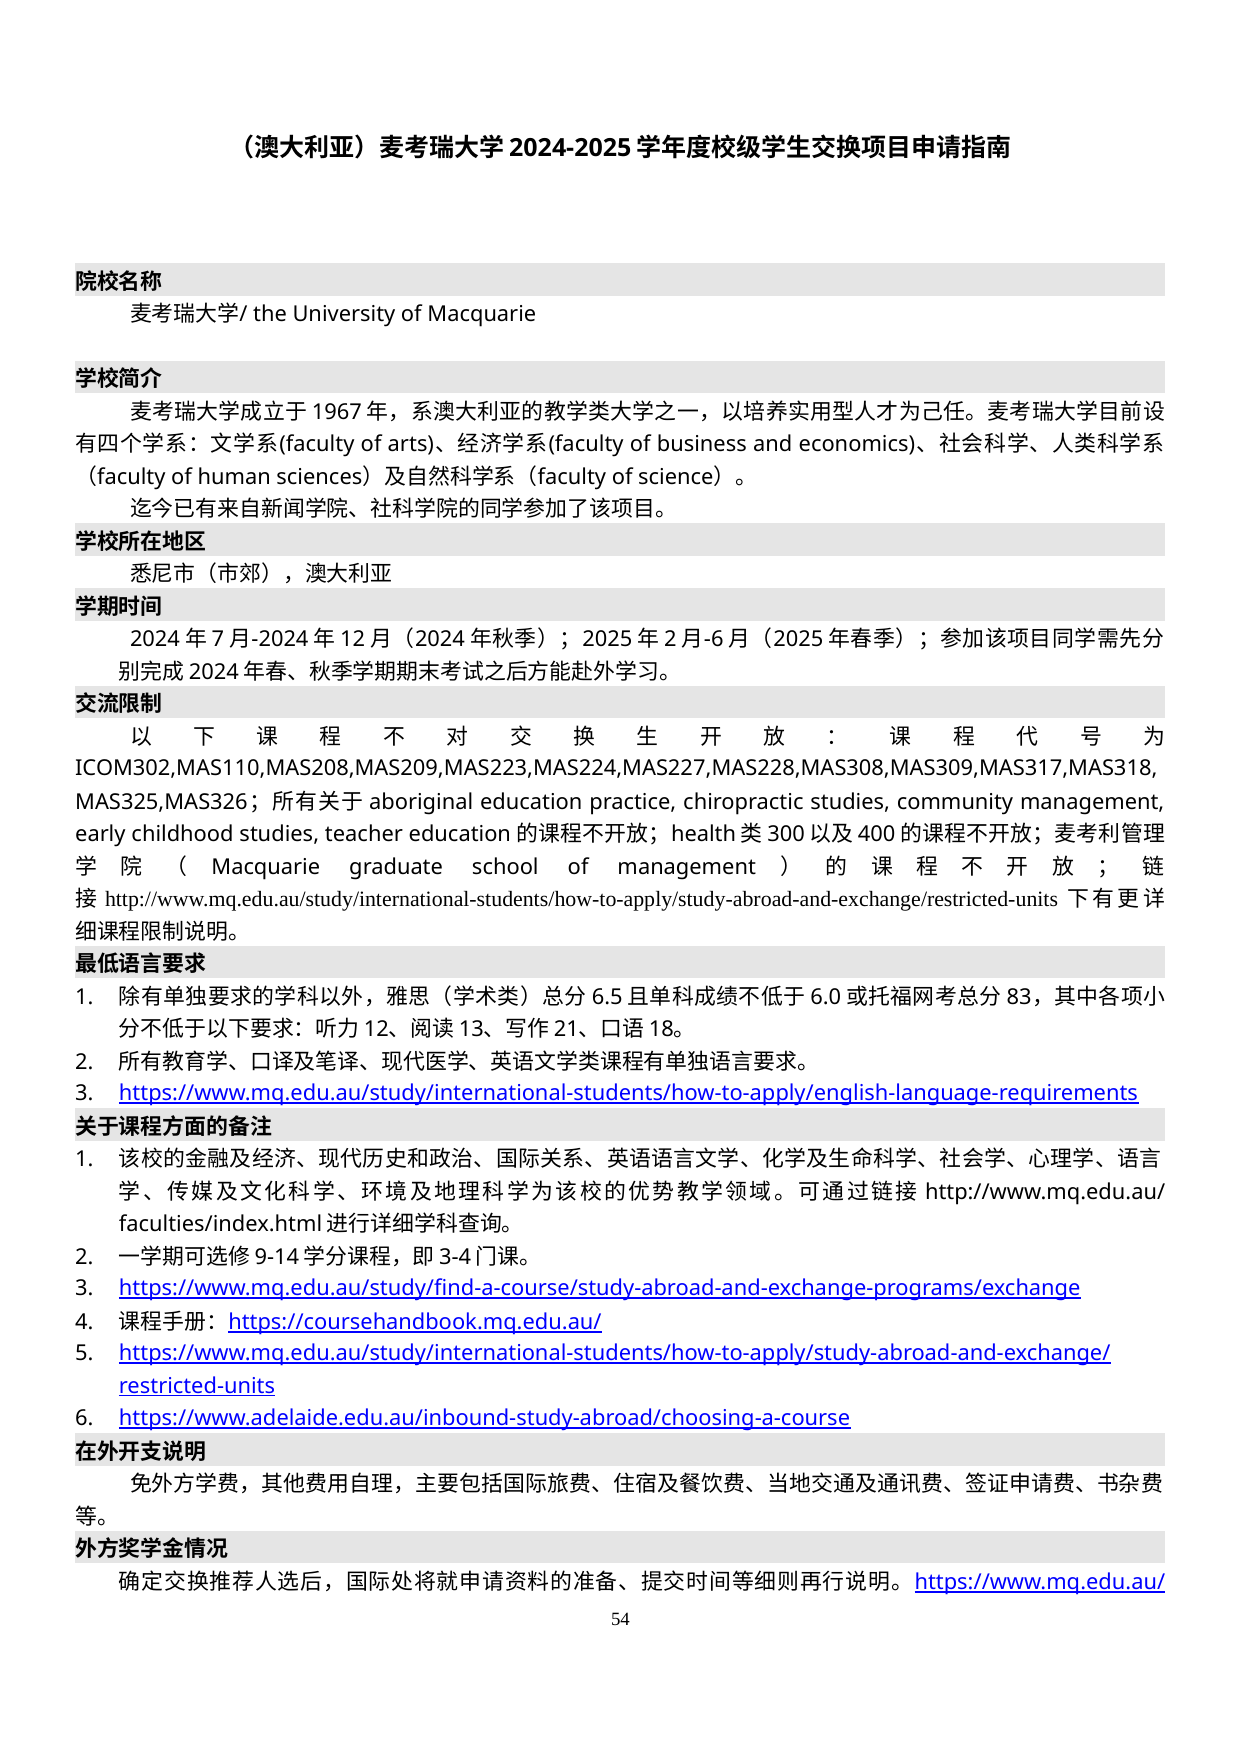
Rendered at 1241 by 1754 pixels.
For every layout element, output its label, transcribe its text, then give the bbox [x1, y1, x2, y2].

list 除有单独要求的学科以外，雅思（学术类）总分6.5且单科成绩不低于6.0或托福网考总分83，其中各项小分不低于以下要求：听力12、阅读13、写作21、口语18。 [75, 978, 1165, 1043]
text 迄今已有来自新闻学院、社科学院的同学参加了该项目。 [75, 491, 1165, 523]
subtitle （澳大利亚）麦考瑞大学2024-2025学年度校级学生交换项目申请指南 [75, 113, 1165, 178]
text 以下课程不对交换生开放：课程代号为ICOM302,MAS110,MAS208,MAS209,MAS223,MAS224,MAS227,MAS228,MAS308,MAS309,MAS317,MAS318,MAS325,MAS326；所有关于aboriginal education practice, chiropractic studies, community management, early childhood studies, teacher education的课程不开放；health类300以及400的课程不开放；麦考利管理学院（Macquarie graduate school of management）的课程不开放；链接http://www.mq.edu.au/study/international-students/how-to-apply/study-abroad-and-exchange/restricted-units下有更详细课程限制说明。 [75, 718, 1165, 946]
list 所有教育学、口译及笔译、现代医学、英语文学类课程有单独语言要求。 [75, 1043, 1165, 1076]
list 课程手册：https://coursehandbook.mq.edu.au/ [75, 1303, 1165, 1336]
list https://www.mq.edu.au/study/international-students/how-to-apply/english-language-requirements [75, 1076, 1165, 1108]
list 院校名称 [75, 263, 1165, 296]
list 最低语言要求 [75, 946, 1165, 978]
list https://www.mq.edu.au/study/find-a-course/study-abroad-and-exchange-programs/exchange [75, 1271, 1165, 1303]
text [119, 1563, 1165, 1596]
list 学期时间 [75, 588, 1165, 621]
list 学校所在地区 [75, 523, 1165, 556]
list 交流限制 [75, 686, 1165, 718]
list 该校的金融及经济、现代历史和政治、国际关系、英语语言文学、化学及生命科学、社会学、心理学、语言学、传媒及文化科学、环境及地理科学为该校的优势教学领域。可通过链接http://www.mq.edu.au/faculties/index.html进行详细学科查询。 [75, 1141, 1165, 1238]
text 在外开支说明 [75, 1433, 1165, 1466]
list https://www.adelaide.edu.au/inbound-study-abroad/choosing-a-course [75, 1401, 1165, 1433]
list 麦考瑞大学/ the University of Macquarie [119, 296, 1165, 328]
list 悉尼市（市郊），澳大利亚 [119, 556, 1165, 588]
list 学校简介 [75, 361, 1165, 393]
text 关于课程方面的备注 [75, 1108, 1165, 1141]
list https://www.mq.edu.au/study/international-students/how-to-apply/study-abroad-and-exchange/restricted-units [75, 1336, 1165, 1401]
text 外方奖学金情况 [75, 1531, 1165, 1563]
text 麦考瑞大学成立于1967年，系澳大利亚的教学类大学之一，以培养实用型人才为己任。麦考瑞大学目前设有四个学系：文学系(faculty of arts)、经济学系(faculty of business and economics)、社会科学、人类科学系（faculty of human sciences）及自然科学系（faculty of science）。 [75, 393, 1165, 491]
list 2024年7月-2024年12月（2024年秋季）；2025年2月-6月（2025年春季）；参加该项目同学需先分别完成2024年春、秋季学期期末考试之后方能赴外学习。 [119, 621, 1165, 686]
text 免外方学费，其他费用自理，主要包括国际旅费、住宿及餐饮费、当地交通及通讯费、签证申请费、书杂费等。 [75, 1466, 1165, 1531]
list 一学期可选修9-14学分课程，即3-4门课。 [75, 1238, 1165, 1271]
